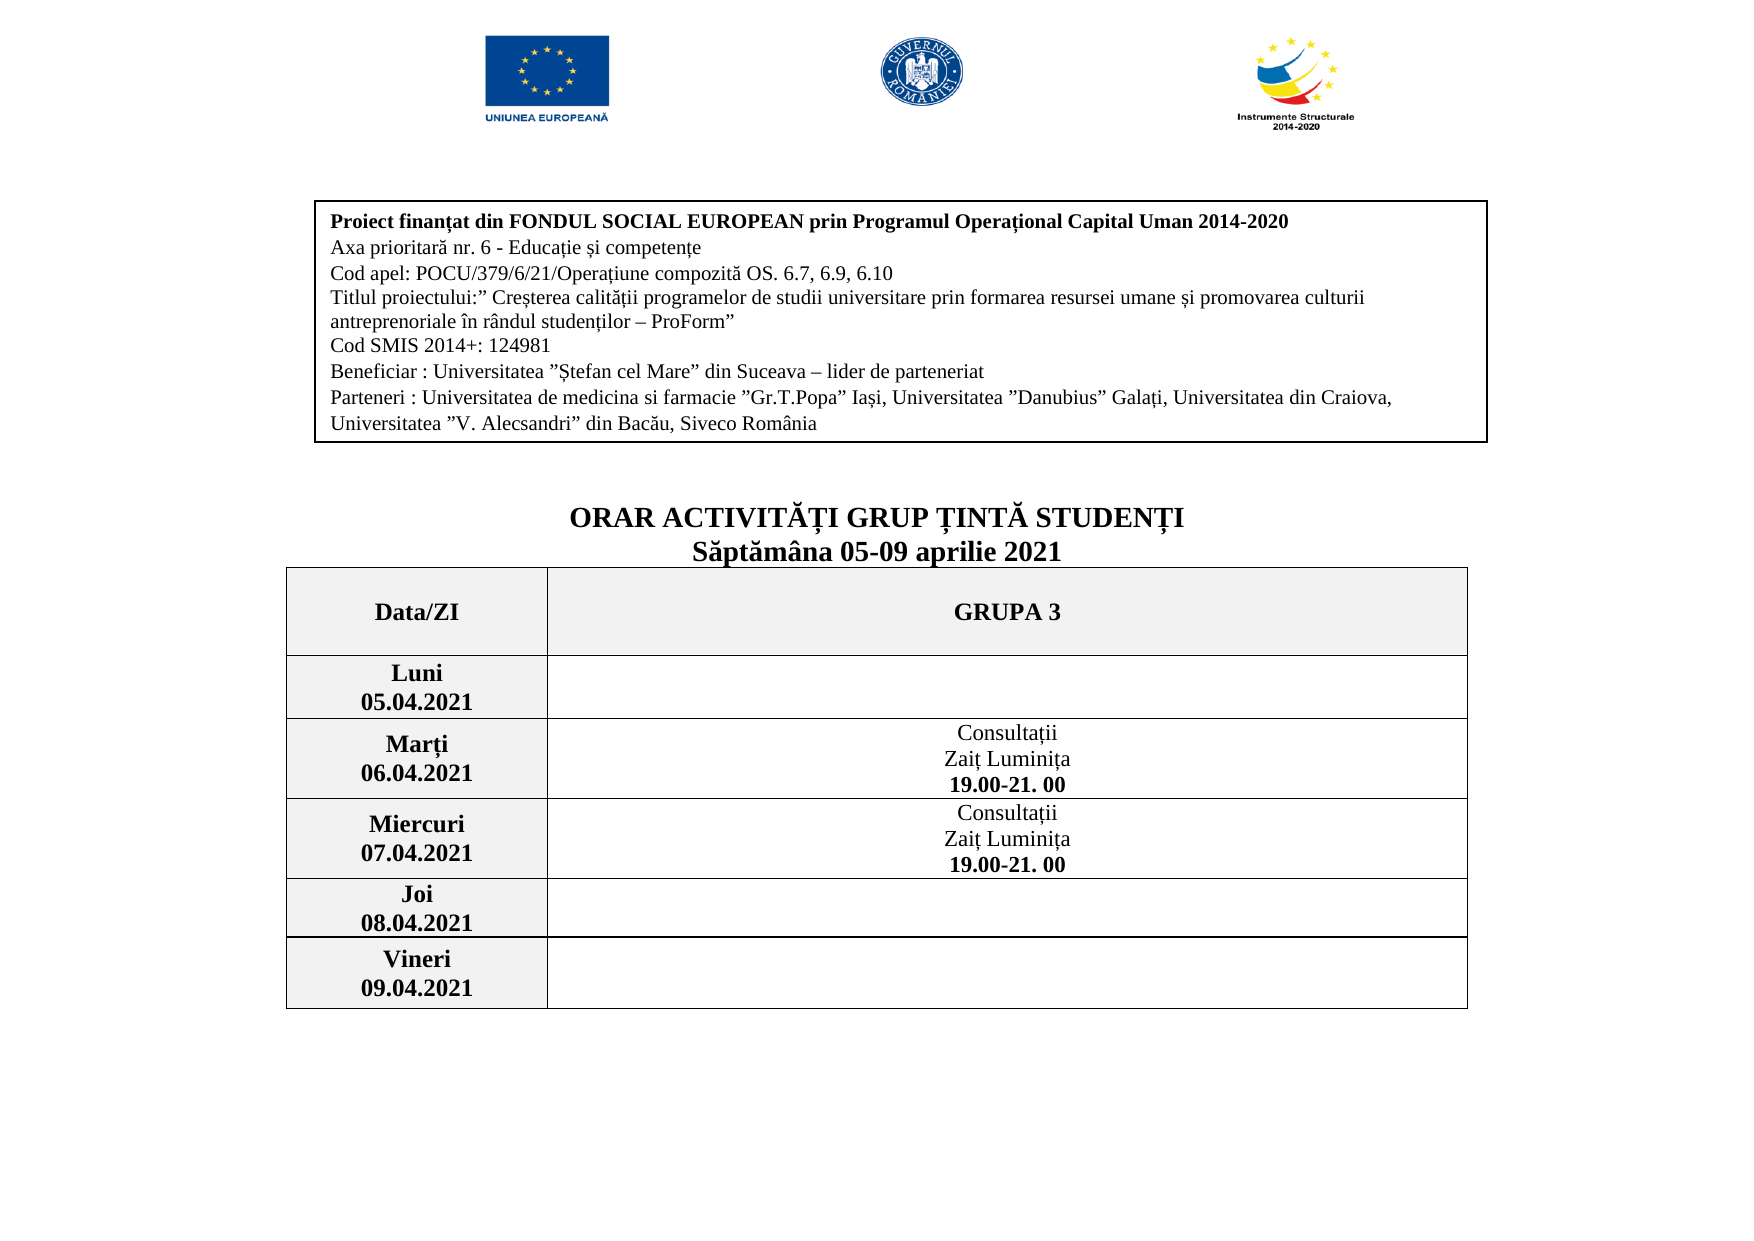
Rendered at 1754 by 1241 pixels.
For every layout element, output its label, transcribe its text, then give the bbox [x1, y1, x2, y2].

table_header GRUPA 3 [548, 568, 1467, 654]
text ORAR ACTIVITĂȚI GRUP ȚINTĂ STUDENȚI [94, 500, 1659, 534]
table_cell Luni 05.04.2021 [287, 656, 547, 718]
table_cell Vineri 09.04.2021 [287, 938, 547, 1008]
table_cell [548, 656, 1467, 718]
table_cell Consultații Zaiț Luminița 19.00-21. 00 [548, 719, 1467, 798]
table_cell Miercuri 07.04.2021 [287, 799, 547, 878]
table_cell Joi 08.04.2021 [287, 879, 547, 936]
table_cell [548, 938, 1467, 1008]
text Săptămâna 05-09 aprilie 2021 [94, 534, 1659, 567]
table_header Data/ZI [287, 568, 547, 654]
picture [396, 15, 1442, 136]
table_cell Consultații Zaiț Luminița 19.00-21. 00 [548, 799, 1467, 878]
table_cell [548, 879, 1467, 936]
table_cell Marți 06.04.2021 [287, 719, 547, 798]
